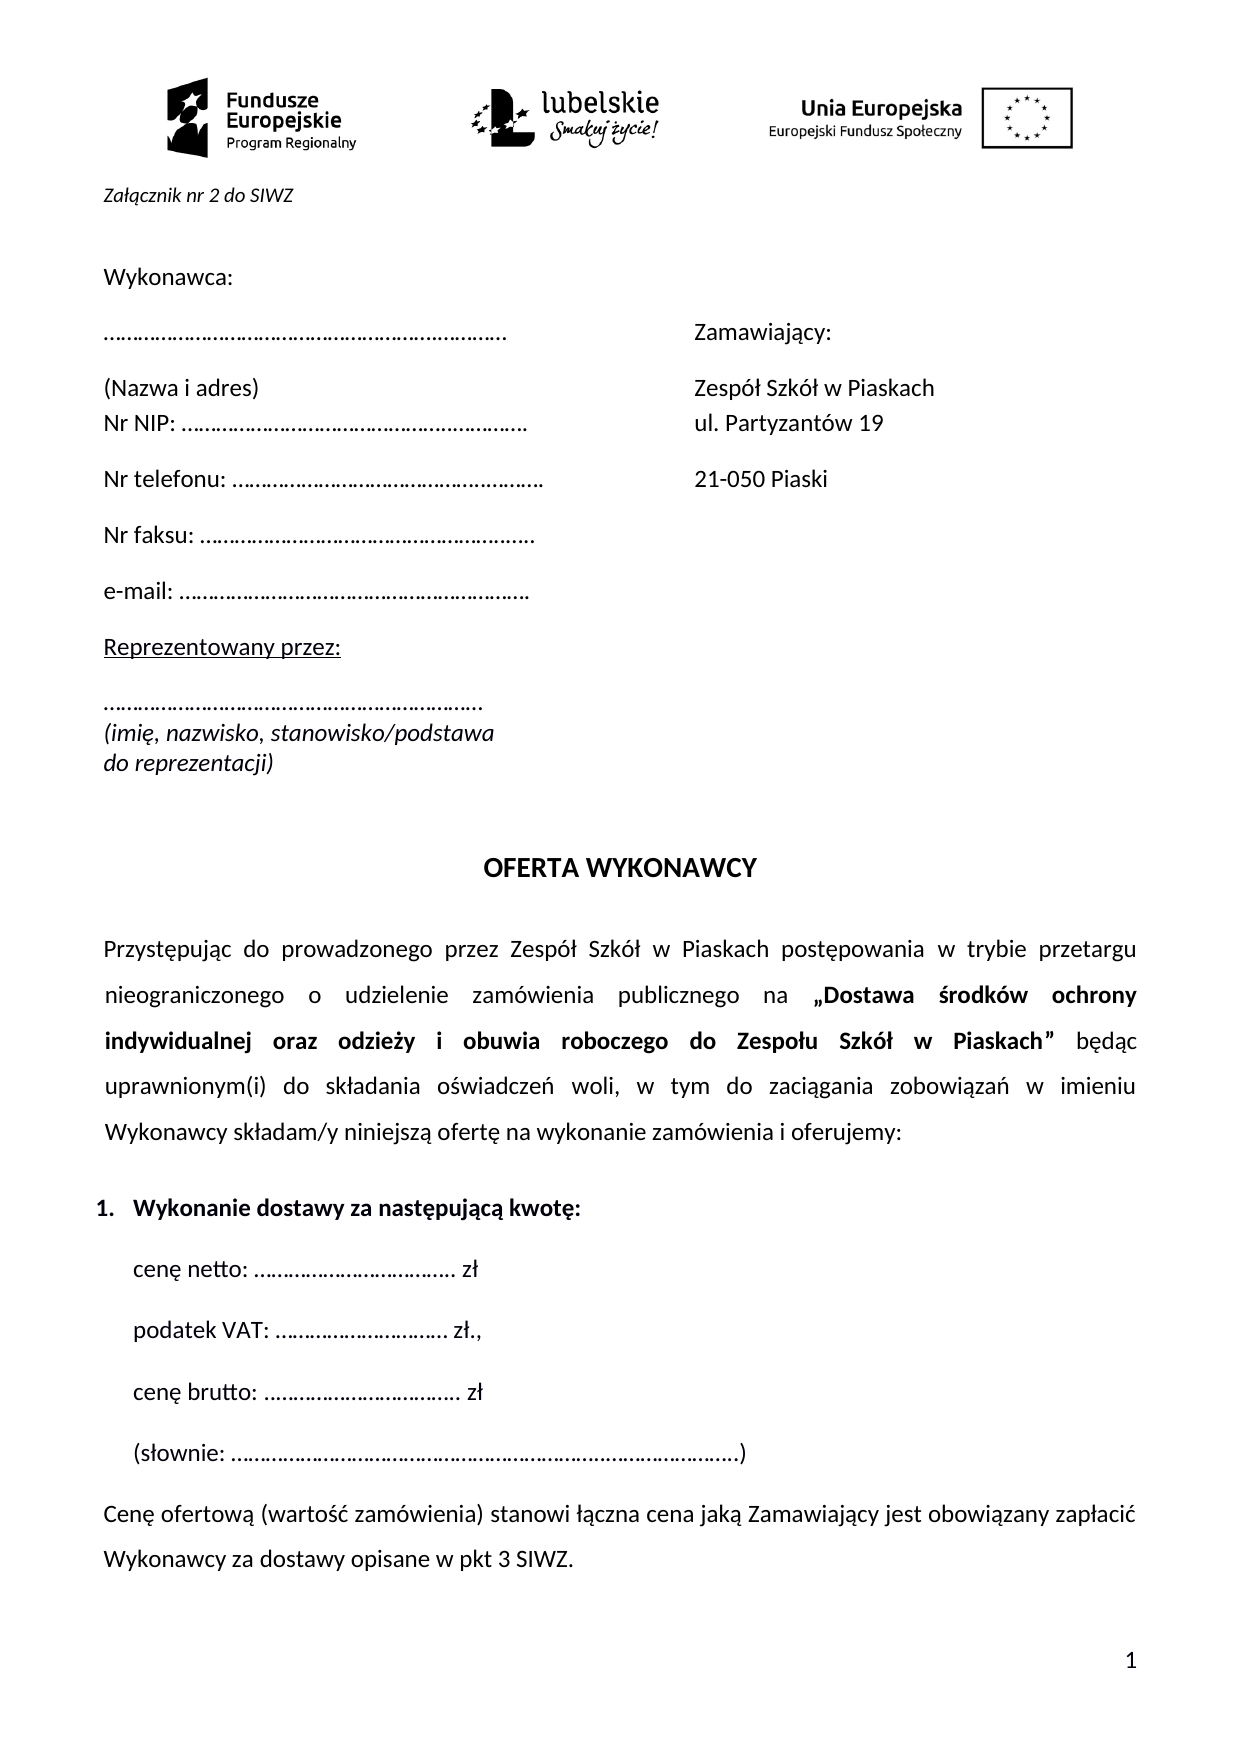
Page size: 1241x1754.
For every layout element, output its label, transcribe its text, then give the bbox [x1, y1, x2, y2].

text e-mail: ……………………………………………………. [103, 575, 1137, 605]
text ………………………………………………………… [103, 687, 517, 717]
picture [147, 69, 1093, 165]
text (Nazwa i adres) Zespół Szkół w Piaskach Nr NIP: ………………………………………..…………. ul. Partyzantów 19 [103, 372, 1137, 438]
text Cenę ofertową (wartość zamówienia) stanowi łączna cena jaką Zamawiający jest obowiązany zapłacić Wykonawcy za dostawy opisane w pkt 3 SIWZ. [103, 1498, 1137, 1574]
text ………………………………………………….………… Zamawiający: [103, 317, 1137, 347]
list Wykonanie dostawy za następującą kwotę: [95, 1192, 1137, 1223]
text Reprezentowany przez: [103, 631, 1137, 661]
text Nr faksu: ……………………………………………..….. [103, 519, 1137, 549]
text Wykonawca: [103, 261, 1137, 291]
text cenę netto: …………………………….. zł [103, 1253, 1137, 1284]
title Załącznik nr 2 do SIWZ [103, 182, 1137, 207]
text podatek VAT: ………………………… zł., [103, 1314, 1137, 1345]
text OFERTA WYKONAWCY [103, 849, 1137, 885]
text Nr telefonu: ……………………………………..………. 21-050 Piaski [103, 463, 1137, 494]
text (imię, nazwisko, stanowisko/podstawa do reprezentacji) [103, 717, 517, 778]
text Przystępując do prowadzonego przez Zespół Szkół w Piaskach postępowania w trybie przetargu nieograniczonego o udzielenie zamówienia publicznego na „Dostawa środków ochrony indywidualnej oraz odzieży i obuwia roboczego do Zespołu Szkół w Piaskach” będąc uprawnionym(i) do składania oświadczeń woli, w tym do zaciągania zobowiązań w imieniu Wykonawcy składam/y niniejszą ofertę na wykonanie zamówienia i oferujemy: [103, 933, 1137, 1147]
text cenę brutto: ..………………………….. zł [103, 1376, 1137, 1406]
text (słownie: ………………………………………………………..…………………..) [103, 1437, 1137, 1467]
